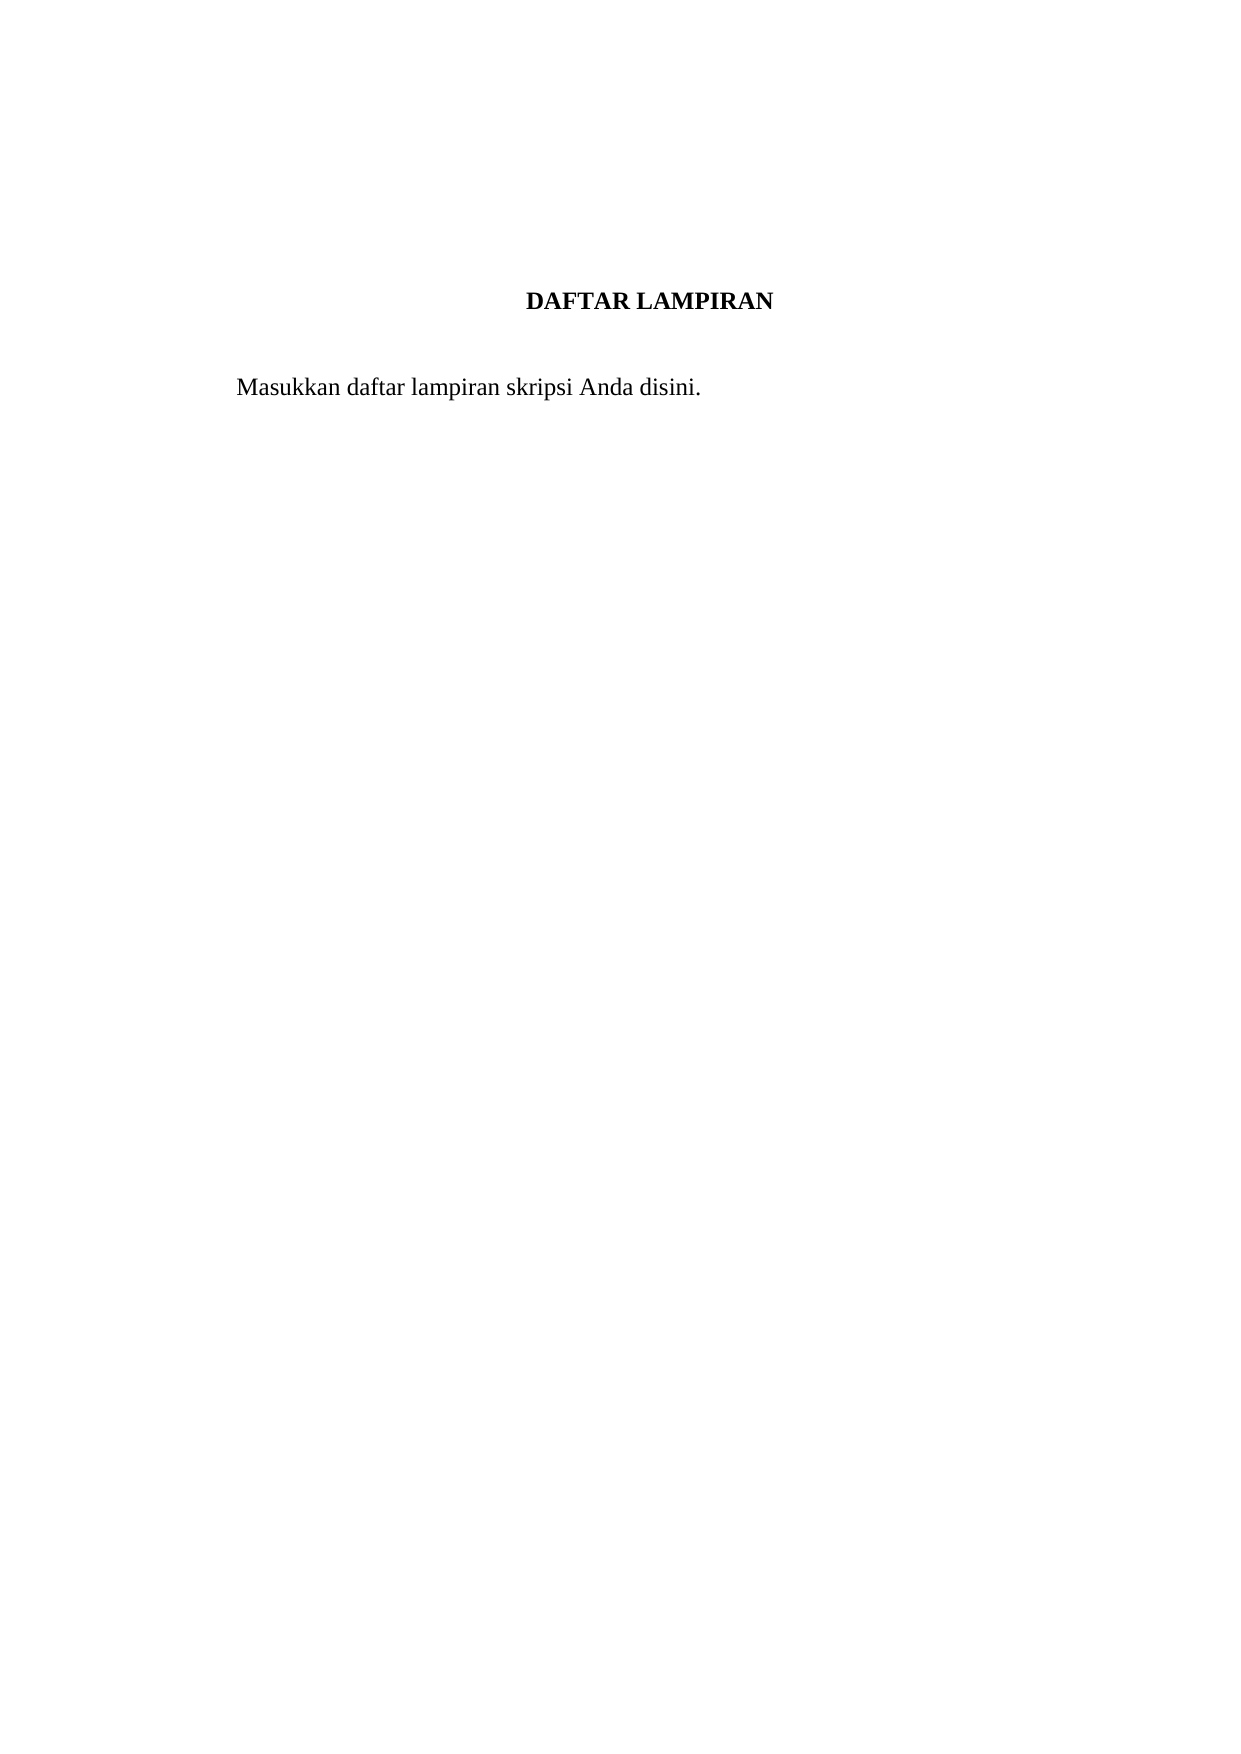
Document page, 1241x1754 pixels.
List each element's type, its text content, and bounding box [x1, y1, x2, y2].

text Masukkan daftar lampiran skripsi Anda disini. [236, 372, 1063, 401]
subtitle DAFTAR LAMPIRAN [236, 286, 1063, 315]
